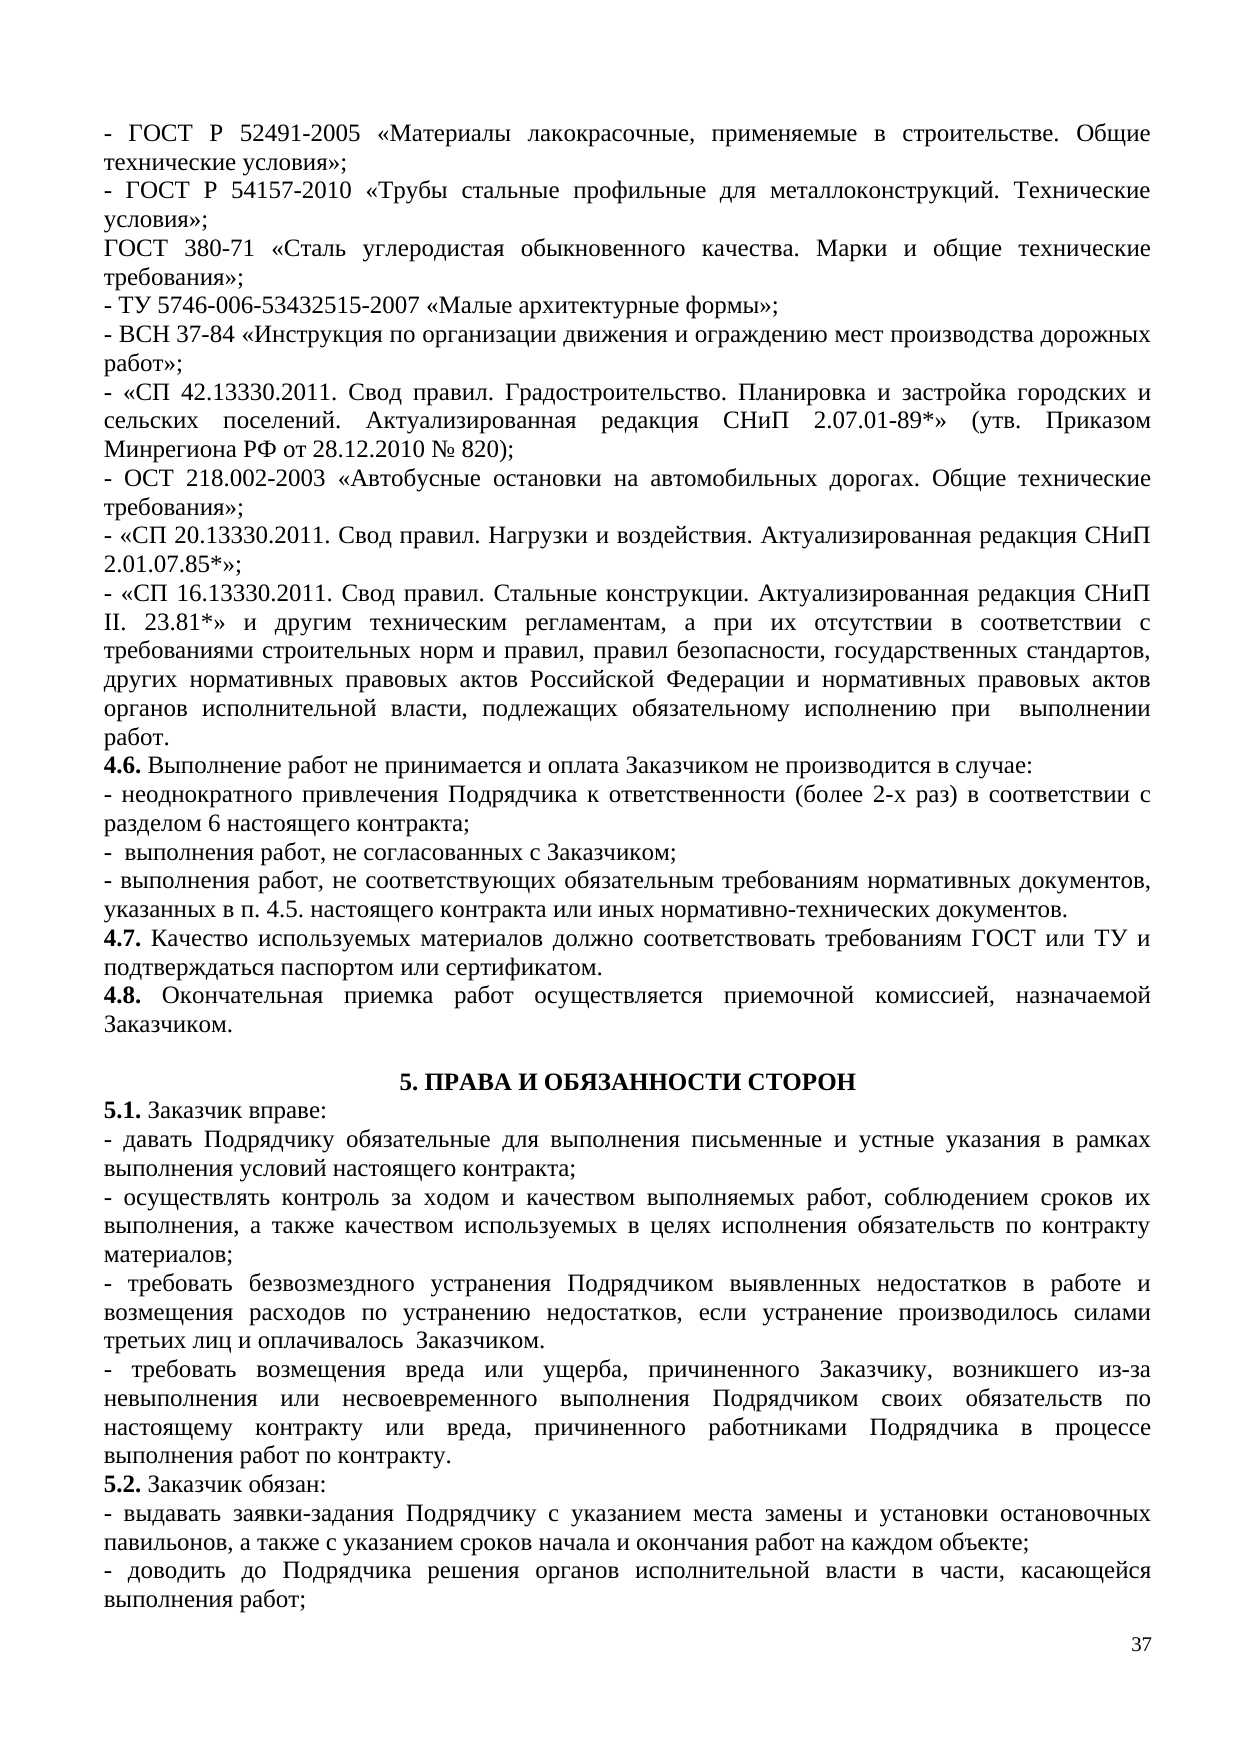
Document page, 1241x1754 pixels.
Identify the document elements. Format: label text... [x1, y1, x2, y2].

text - ГОСТ Р 52491-2005 «Материалы лакокрасочные, применяемые в строительстве. Общие технические условия»; [103, 118, 1152, 176]
text 5.2. Заказчик обязан: [103, 1469, 1152, 1498]
text - «СП 16.13330.2011. Свод правил. Стальные конструкции. Актуализированная редакция СНиП II. 23.81*» и другим техническим регламентам, а при их отсутствии в соответствии с требованиями строительных норм и правил, правил безопасности, государственных стандартов, других нормативных правовых актов Российской Федерации и нормативных правовых актов органов исполнительной власти, подлежащих обязательному исполнению при выполнении работ. [103, 578, 1152, 751]
text - давать Подрядчику обязательные для выполнения письменные и устные указания в рамках выполнения условий настоящего контракта; [103, 1124, 1152, 1182]
text ГОСТ 380-71 «Сталь углеродистая обыкновенного качества. Марки и общие технические требования»; [103, 233, 1152, 291]
text - выполнения работ, не согласованных с Заказчиком; [103, 837, 1152, 866]
text - «СП 42.13330.2011. Свод правил. Градостроительство. Планировка и застройка городских и сельских поселений. Актуализированная редакция СНиП 2.07.01-89*» (утв. Приказом Минрегиона РФ от 28.12.2010 № 820); [103, 377, 1152, 463]
text 5.1. Заказчик вправе: [103, 1096, 1152, 1124]
text - «СП 20.13330.2011. Свод правил. Нагрузки и воздействия. Актуализированная редакция СНиП 2.01.07.85*»; [103, 521, 1152, 578]
text - выполнения работ, не соответствующих обязательным требованиям нормативных документов, указанных в п. 4.5. настоящего контракта или иных нормативно-технических документов. [103, 866, 1152, 923]
text 4.7. Качество используемых материалов должно соответствовать требованиям ГОСТ или ТУ и подтверждаться паспортом или сертификатом. [103, 923, 1152, 981]
text - выдавать заявки-задания Подрядчику с указанием места замены и установки остановочных павильонов, а также с указанием сроков начала и окончания работ на каждом объекте; [103, 1498, 1152, 1556]
text - требовать возмещения вреда или ущерба, причиненного Заказчику, возникшего из-за невыполнения или несвоевременного выполнения Подрядчиком своих обязательств по настоящему контракту или вреда, причиненного работниками Подрядчика в процессе выполнения работ по контракту. [103, 1354, 1152, 1469]
text - ОСТ 218.002-2003 «Автобусные остановки на автомобильных дорогах. Общие технические требования»; [103, 463, 1152, 521]
text - неоднократного привлечения Подрядчика к ответственности (более 2-х раз) в соответствии с разделом 6 настоящего контракта; [103, 779, 1152, 837]
text - доводить до Подрядчика решения органов исполнительной власти в части, касающейся выполнения работ; [103, 1556, 1152, 1613]
text - ТУ 5746-006-53432515-2007 «Малые архитектурные формы»; [103, 291, 1152, 319]
text 5. ПРАВА И ОБЯЗАННОСТИ СТОРОН [103, 1067, 1152, 1096]
text 4.6. Выполнение работ не принимается и оплата Заказчиком не производится в случае: [103, 751, 1152, 779]
text - ГОСТ Р 54157-2010 «Трубы стальные профильные для металлоконструкций. Технические условия»; [103, 176, 1152, 233]
text - требовать безвозмездного устранения Подрядчиком выявленных недостатков в работе и возмещения расходов по устранению недостатков, если устранение производилось силами третьих лиц и оплачивалось Заказчиком. [103, 1268, 1152, 1354]
text - ВСН 37-84 «Инструкция по организации движения и ограждению мест производства дорожных работ»; [103, 319, 1152, 377]
text - осуществлять контроль за ходом и качеством выполняемых работ, соблюдением сроков их выполнения, а также качеством используемых в целях исполнения обязательств по контракту материалов; [103, 1182, 1152, 1268]
text 4.8. Окончательная приемка работ осуществляется приемочной комиссией, назначаемой Заказчиком. [103, 981, 1152, 1038]
